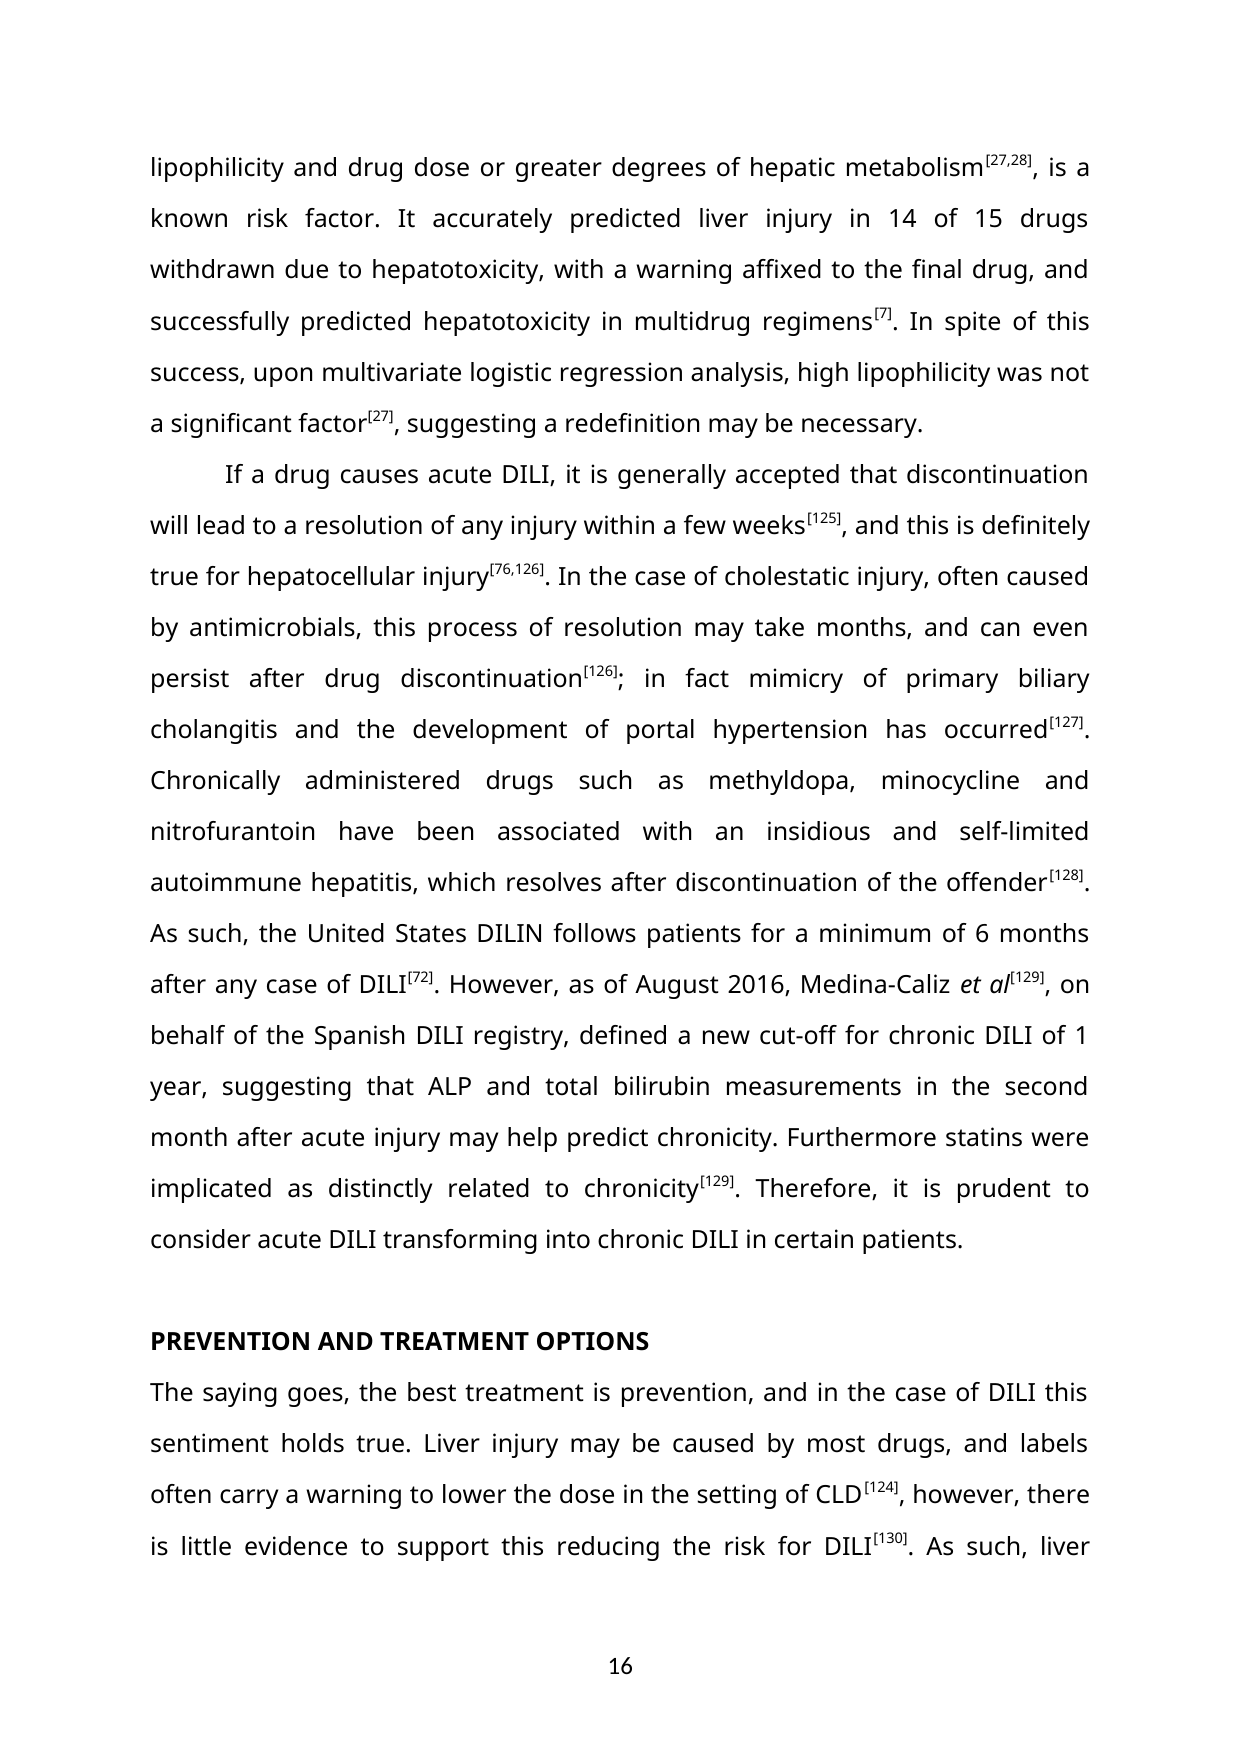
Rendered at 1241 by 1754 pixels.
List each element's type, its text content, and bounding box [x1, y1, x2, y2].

text If a drug causes acute DILI, it is generally accepted that discontinuation will lead to a resolution of any injury within a few weeks[125], and this is definitely true for hepatocellular injury[76,126]. In the case of cholestatic injury, often caused by antimicrobials, this process of resolution may take months, and can even persist after drug discontinuation[126]; in fact mimicry of primary biliary cholangitis and the development of portal hypertension has occurred[127]. Chronically administered drugs such as methyldopa, minocycline and nitrofurantoin have been associated with an insidious and self-limited autoimmune hepatitis, which resolves after discontinuation of the offender[128]. As such, the United States DILIN follows patients for a minimum of 6 months after any case of DILI[72]. However, as of August 2016, Medina-Caliz et al[129], on behalf of the Spanish DILI registry, defined a new cut-off for chronic DILI of 1 year, suggesting that ALP and total bilirubin measurements in the second month after acute injury may help predict chronicity. Furthermore statins were implicated as distinctly related to chronicity[129]. Therefore, it is prudent to consider acute DILI transforming into chronic DILI in certain patients. [150, 456, 1090, 1256]
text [150, 150, 1090, 439]
text PREVENTION AND TREATMENT OPTIONS [150, 1324, 1090, 1358]
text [150, 1375, 1090, 1562]
